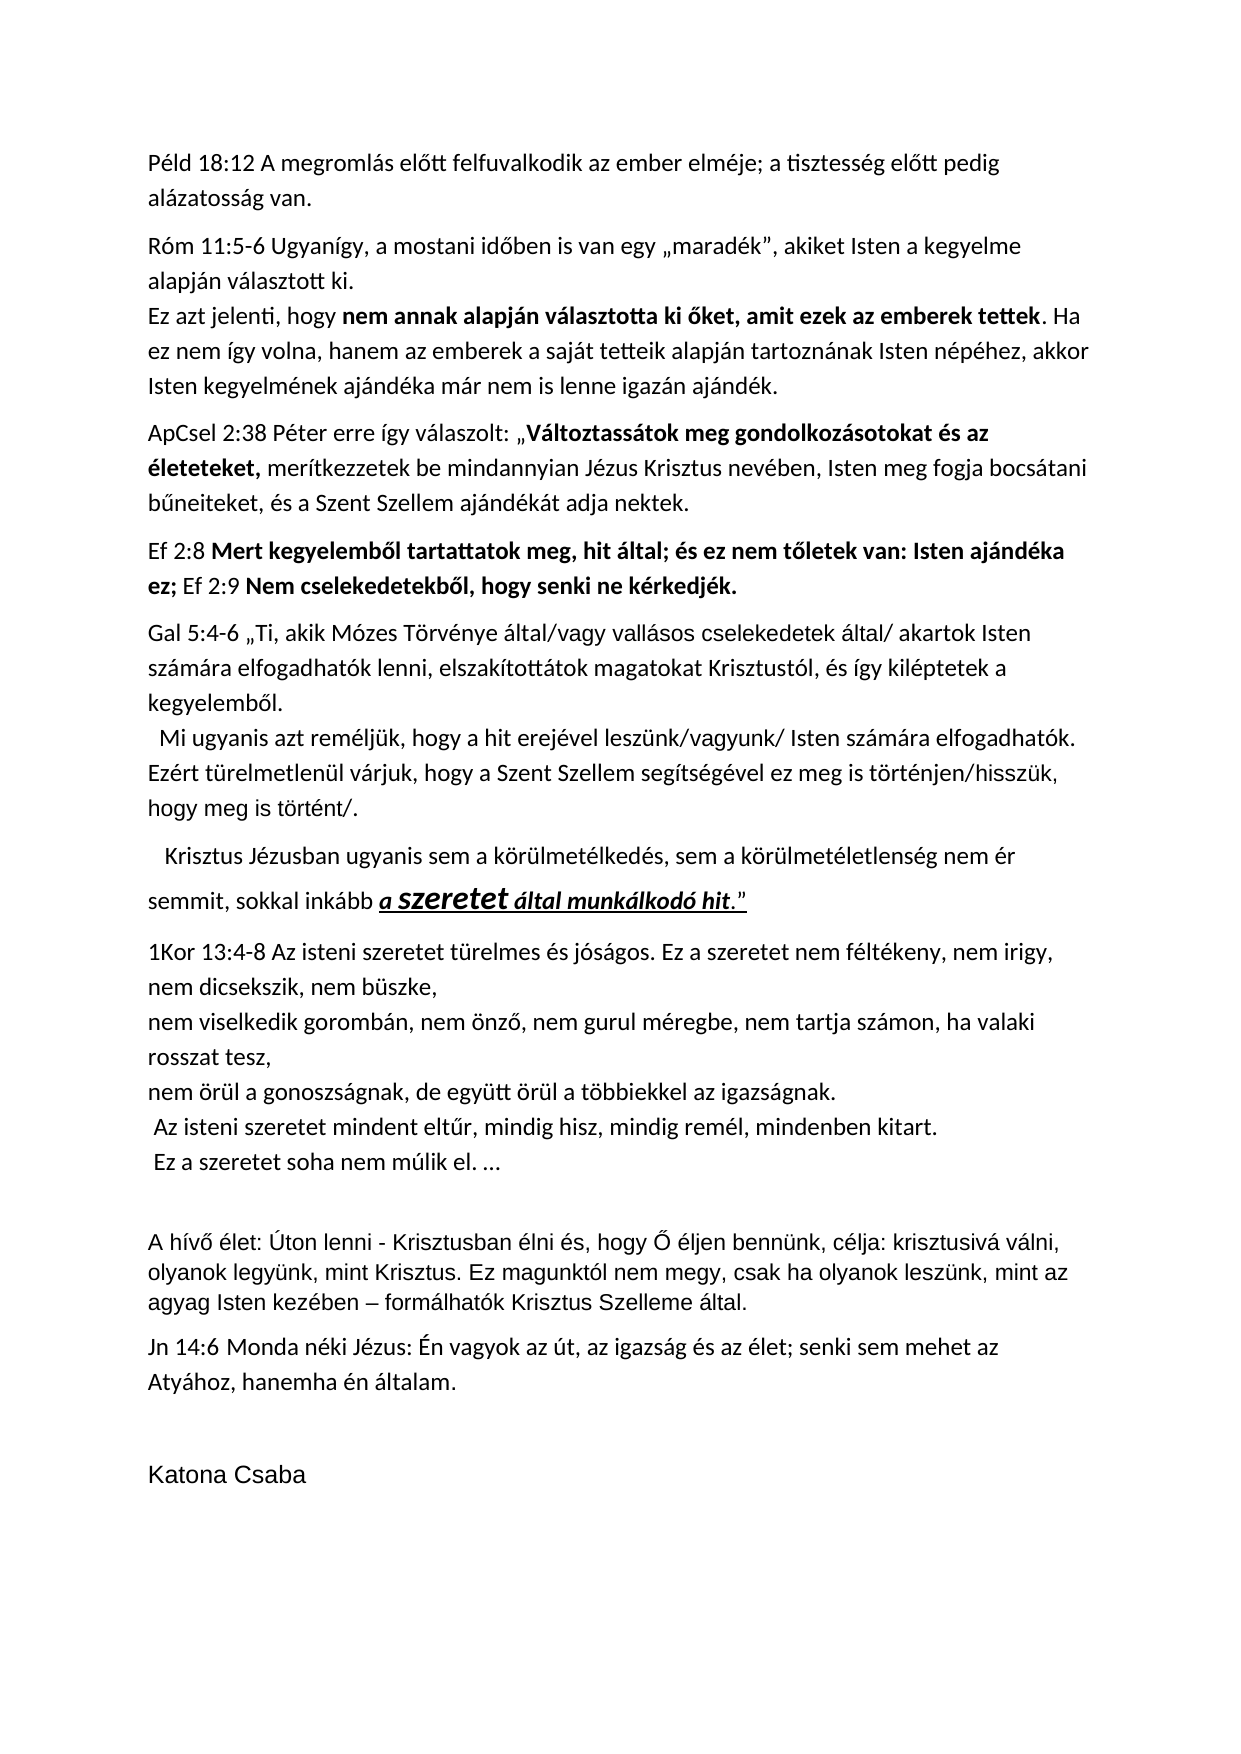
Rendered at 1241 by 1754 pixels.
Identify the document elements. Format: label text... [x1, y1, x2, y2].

text Ez azt jelenti, hogy nem annak alapján választotta ki őket, amit ezek az emberek tettek. Ha ez nem így volna, hanem az emberek a saját tetteik alapján tartoznának Isten népéhez, akkor Isten kegyelmének ajándéka már nem is lenne igazán ajándék. [148, 300, 1093, 401]
text Katona Csaba [148, 1459, 1093, 1488]
text Ef 2:8 Mert kegyelemből tartattatok meg, hit által; és ez nem tőletek van: Isten ajándéka ez; Ef 2:9 Nem cselekedetekből, hogy senki ne kérkedjék. [148, 535, 1093, 601]
text nem örül a gonoszságnak, de együtt örül a többiekkel az igazságnak. [148, 1076, 1093, 1106]
text ApCsel 2:38 Péter erre így válaszolt: „Változtassátok meg gondolkozásotokat és az életeteket, merítkezzetek be mindannyian Jézus Krisztus nevében, Isten meg fogja bocsátani bűneiteket, és a Szent Szellem ajándékát adja nektek. [148, 418, 1093, 518]
text nem viselkedik gorombán, nem önző, nem gurul méregbe, nem tartja számon, ha valaki rosszat tesz, [148, 1006, 1093, 1071]
text Ez a szeretet soha nem múlik el. … [148, 1146, 1093, 1176]
text 1Kor 13:4-8 Az isteni szeretet türelmes és jóságos. Ez a szeretet nem féltékeny, nem irigy, nem dicsekszik, nem büszke, [148, 936, 1093, 1001]
text Róm 11:5-6 Ugyanígy, a mostani időben is van egy „maradék”, akiket Isten a kegyelme alapján választott ki. [148, 230, 1093, 296]
text Az isteni szeretet mindent eltűr, mindig hisz, mindig remél, mindenben kitart. [148, 1111, 1093, 1141]
text Péld 18:12 A megromlás előtt felfuvalkodik az ember elméje; a tisztesség előtt pedig alázatosság van. [148, 148, 1093, 213]
text A hívő élet: Úton lenni - Krisztusban élni és, hogy Ő éljen bennünk, célja: krisztusivá válni, olyanok legyünk, mint Krisztus. Ez magunktól nem megy, csak ha olyanok leszünk, mint az agyag Isten kezében – formálhatók Krisztus Szelleme által. [148, 1228, 1093, 1315]
text Jn 14:6 Monda néki Jézus: Én vagyok az út, az igazság és az élet; senki sem mehet az Atyához, hanemha én általam. [148, 1332, 1093, 1397]
text Krisztus Jézusban ugyanis sem a körülmetélkedés, sem a körülmetéletlenség nem ér semmit, sokkal inkább a szeretet által munkálkodó hit.” [148, 840, 1093, 917]
text Gal 5:4-6 „Ti, akik Mózes Törvénye által/vagy vallásos cselekedetek által/ akartok Isten számára elfogadhatók lenni, elszakítottátok magatokat Krisztustól, és így kiléptetek a kegyelemből. [148, 618, 1093, 718]
text Mi ugyanis azt reméljük, hogy a hit erejével leszünk/vagyunk/ Isten számára elfogadhatók. Ezért türelmetlenül várjuk, hogy a Szent Szellem segítségével ez meg is történjen/hisszük, hogy meg is történt/. [148, 723, 1093, 823]
